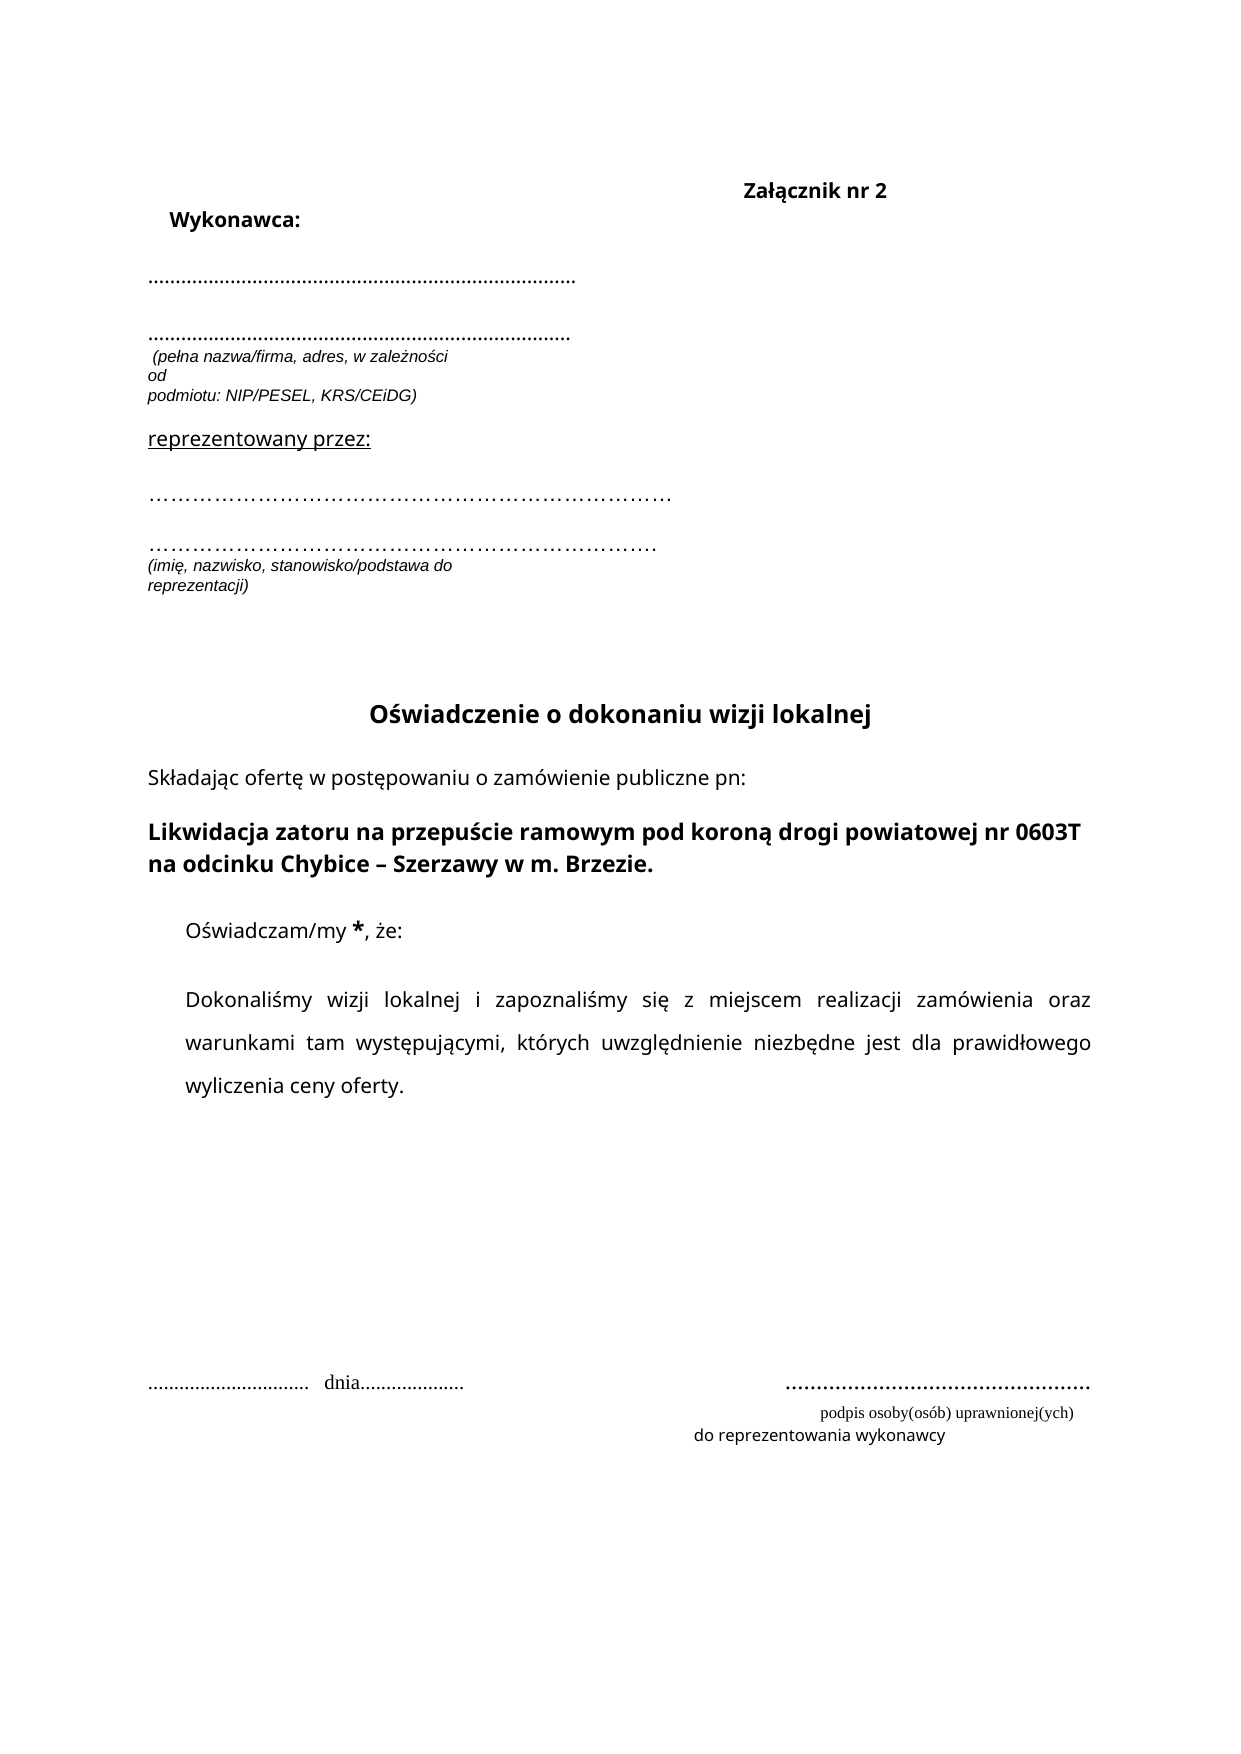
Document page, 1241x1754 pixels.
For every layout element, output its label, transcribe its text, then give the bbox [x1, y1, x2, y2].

text Oświadczam/my *, że: [185, 914, 1093, 945]
text ……………………………………………………………… [148, 481, 1093, 506]
subtitle Likwidacja zatoru na przepuście ramowym pod koroną drogi powiatowej nr 0603T na odcinku Chybice – Szerzawy w m. Brzezie. [148, 816, 1093, 879]
text reprezentowany przez: [148, 424, 1093, 452]
text Składając ofertę w postępowaniu o zamówienie publiczne pn: [148, 763, 1093, 791]
text Dokonaliśmy wizji lokalnej i zapoznaliśmy się z miejscem realizacji zamówienia oraz warunkami tam występującymi, których uwzględnienie niezbędne jest dla prawidłowego wyliczenia ceny oferty. [185, 986, 1093, 1099]
text …………………………………………………………………… [148, 262, 1093, 290]
text Oświadczenie o dokonaniu wizji lokalnej [211, 697, 1030, 731]
text ............................... dnia.................... ................................................. podpis osoby(osób) uprawnionej(ych) [148, 1366, 1093, 1424]
text (pełna nazwa/firma, adres, w zależności od podmiotu: NIP/PESEL, KRS/CEiDG) [148, 347, 472, 404]
text ……………………………………………………………. [148, 531, 1093, 556]
text Załącznik nr 2 [148, 176, 1093, 205]
text (imię, nazwisko, stanowisko/podstawa do reprezentacji) [148, 556, 472, 594]
text Wykonawca: [148, 205, 1093, 233]
text do reprezentowania wykonawcy [148, 1424, 1093, 1446]
text ………………………………………………………………….. [148, 318, 1093, 347]
